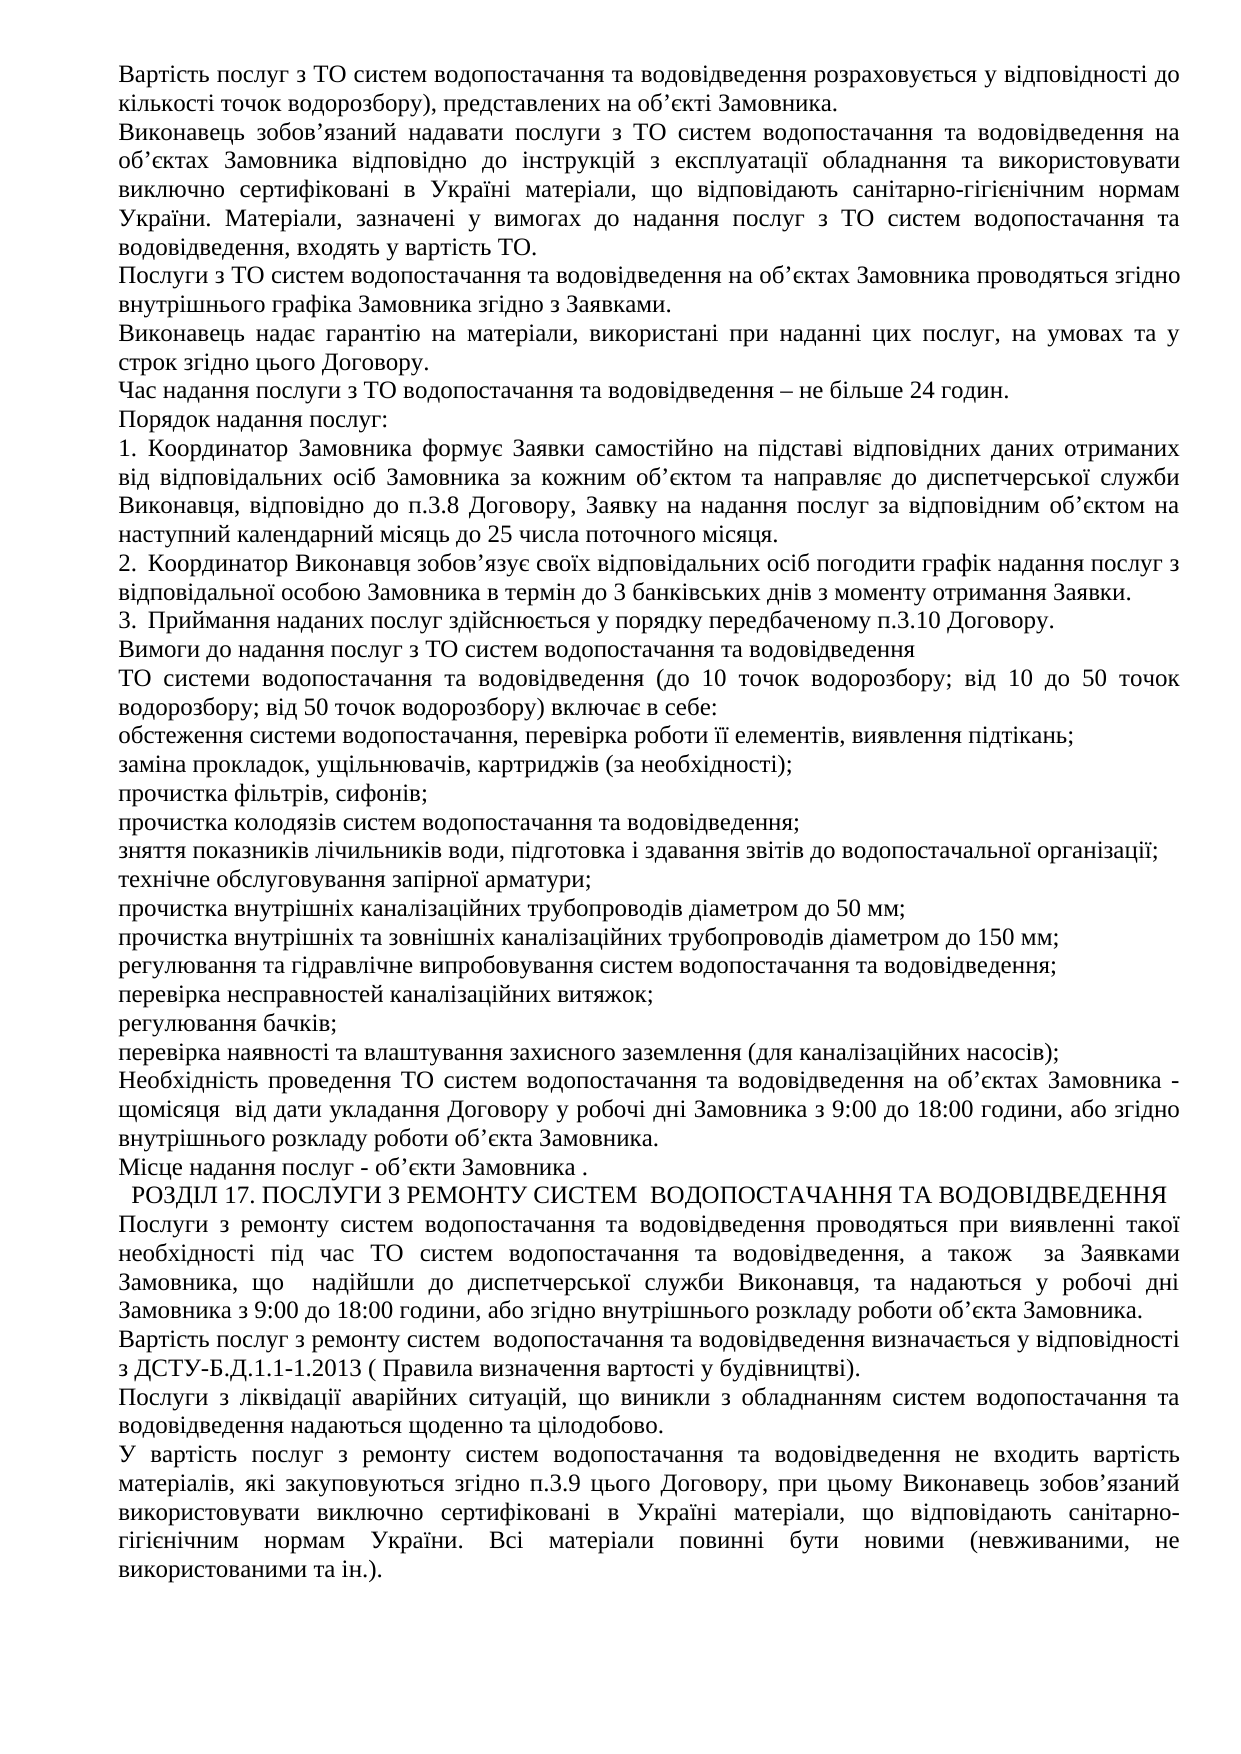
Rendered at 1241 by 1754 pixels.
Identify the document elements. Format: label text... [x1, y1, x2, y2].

text ТО системи водопостачання та водовідведення (до 10 точок водорозбору; від 10 до 50 точок водорозбору; від 50 точок водорозбору) включає в себе: [118, 663, 1181, 720]
text 1. Координатор Замовника формує Заявки самостійно на підставі відповідних даних отриманих від відповідальних осіб Замовника за кожним об’єктом та направляє до диспетчерської служби Виконавця, відповідно до п.3.8 Договору, Заявку на надання послуг за відповідним об’єктом на наступний календарний місяць до 25 числа поточного місяця. [118, 433, 1181, 548]
text технічне обслуговування запірної арматури; [118, 864, 1181, 893]
text зняття показників лічильників води, підготовка і здавання звітів до водопостачальної організації; [118, 835, 1181, 864]
text 2. Координатор Виконавця зобов’язує своїх відповідальних осіб погодити графік надання послуг з відповідальної особою Замовника в термін до 3 банківських днів з моменту отримання Заявки. [118, 548, 1181, 605]
text У вартість послуг з ремонту систем водопостачання та водовідведення не входить вартість матеріалів, які закуповуються згідно п.3.9 цього Договору, при цьому Виконавець зобов’язаний використовувати виключно сертифіковані в Україні матеріали, що відповідають санітарно-гігієнічним нормам України. Всі матеріали повинні бути новими (невживаними, не використованими та ін.). [118, 1439, 1181, 1583]
text прочистка фільтрів, сифонів; [118, 778, 1181, 807]
text прочистка внутрішніх каналізаційних трубопроводів діаметром до 50 мм; [118, 893, 1181, 922]
text регулювання бачків; [118, 1008, 1181, 1037]
text Послуги з ліквідації аварійних ситуацій, що виникли з обладнанням систем водопостачання та водовідведення надаються щоденно та цілодобово. [118, 1382, 1181, 1439]
text Місце надання послуг - об’єкти Замовника . [118, 1152, 1181, 1180]
text 3. Приймання наданих послуг здійснюється у порядку передбаченому п.3.10 Договору. [118, 605, 1181, 634]
text прочистка внутрішніх та зовнішніх каналізаційних трубопроводів діаметром до 150 мм; [118, 922, 1181, 950]
text Вартість послуг з ремонту систем водопостачання та водовідведення визначається у відповідності з ДСТУ-Б.Д.1.1-1.2013 ( Правила визначення вартості у будівництві). [118, 1324, 1181, 1382]
text Вимоги до надання послуг з ТО систем водопостачання та водовідведення [118, 634, 1181, 663]
text Порядок надання послуг: [118, 404, 1181, 433]
text Виконавець зобов’язаний надавати послуги з ТО систем водопостачання та водовідведення на об’єктах Замовника відповідно до інструкцій з експлуатації обладнання та використовувати виключно сертифіковані в Україні матеріали, що відповідають санітарно-гігієнічним нормам України. Матеріали, зазначені у вимогах до надання послуг з ТО систем водопостачання та водовідведення, входять у вартість ТО. [118, 117, 1181, 260]
text Час надання послуги з ТО водопостачання та водовідведення – не більше 24 годин. [118, 375, 1181, 404]
text Вартість послуг з ТО систем водопостачання та водовідведення розраховується у відповідності до кількості точок водорозбору), представлених на об’єкті Замовника. [118, 59, 1181, 117]
text обстеження системи водопостачання, перевірка роботи її елементів, виявлення підтікань; [118, 720, 1181, 749]
text Необхідність проведення ТО систем водопостачання та водовідведення на об’єктах Замовника - щомісяця від дати укладання Договору у робочі дні Замовника з 9:00 до 18:00 години, або згідно внутрішнього розкладу роботи об’єкта Замовника. [118, 1065, 1181, 1152]
text регулювання та гідравлічне випробовування систем водопостачання та водовідведення; [118, 950, 1181, 979]
text перевірка наявності та влаштування захисного заземлення (для каналізаційних насосів); [118, 1037, 1181, 1065]
text заміна прокладок, ущільнювачів, картриджів (за необхідності); [118, 749, 1181, 778]
text Виконавець надає гарантію на матеріали, використані при наданні цих послуг, на умовах та у строк згідно цього Договору. [118, 318, 1181, 375]
text Послуги з ремонту систем водопостачання та водовідведення проводяться при виявленні такої необхідності під час ТО систем водопостачання та водовідведення, а також за Заявками Замовника, що надійшли до диспетчерської служби Виконавця, та надаються у робочі дні Замовника з 9:00 до 18:00 години, або згідно внутрішнього розкладу роботи об’єкта Замовника. [118, 1209, 1181, 1324]
text Послуги з ТО систем водопостачання та водовідведення на об’єктах Замовника проводяться згідно внутрішнього графіка Замовника згідно з Заявками. [118, 260, 1181, 318]
text РОЗДІЛ 17. ПОСЛУГИ З РЕМОНТУ СИСТЕМ ВОДОПОСТАЧАННЯ ТА ВОДОВІДВЕДЕННЯ [118, 1180, 1181, 1209]
text прочистка колодязів систем водопостачання та водовідведення; [118, 807, 1181, 835]
text перевірка несправностей каналізаційних витяжок; [118, 979, 1181, 1008]
